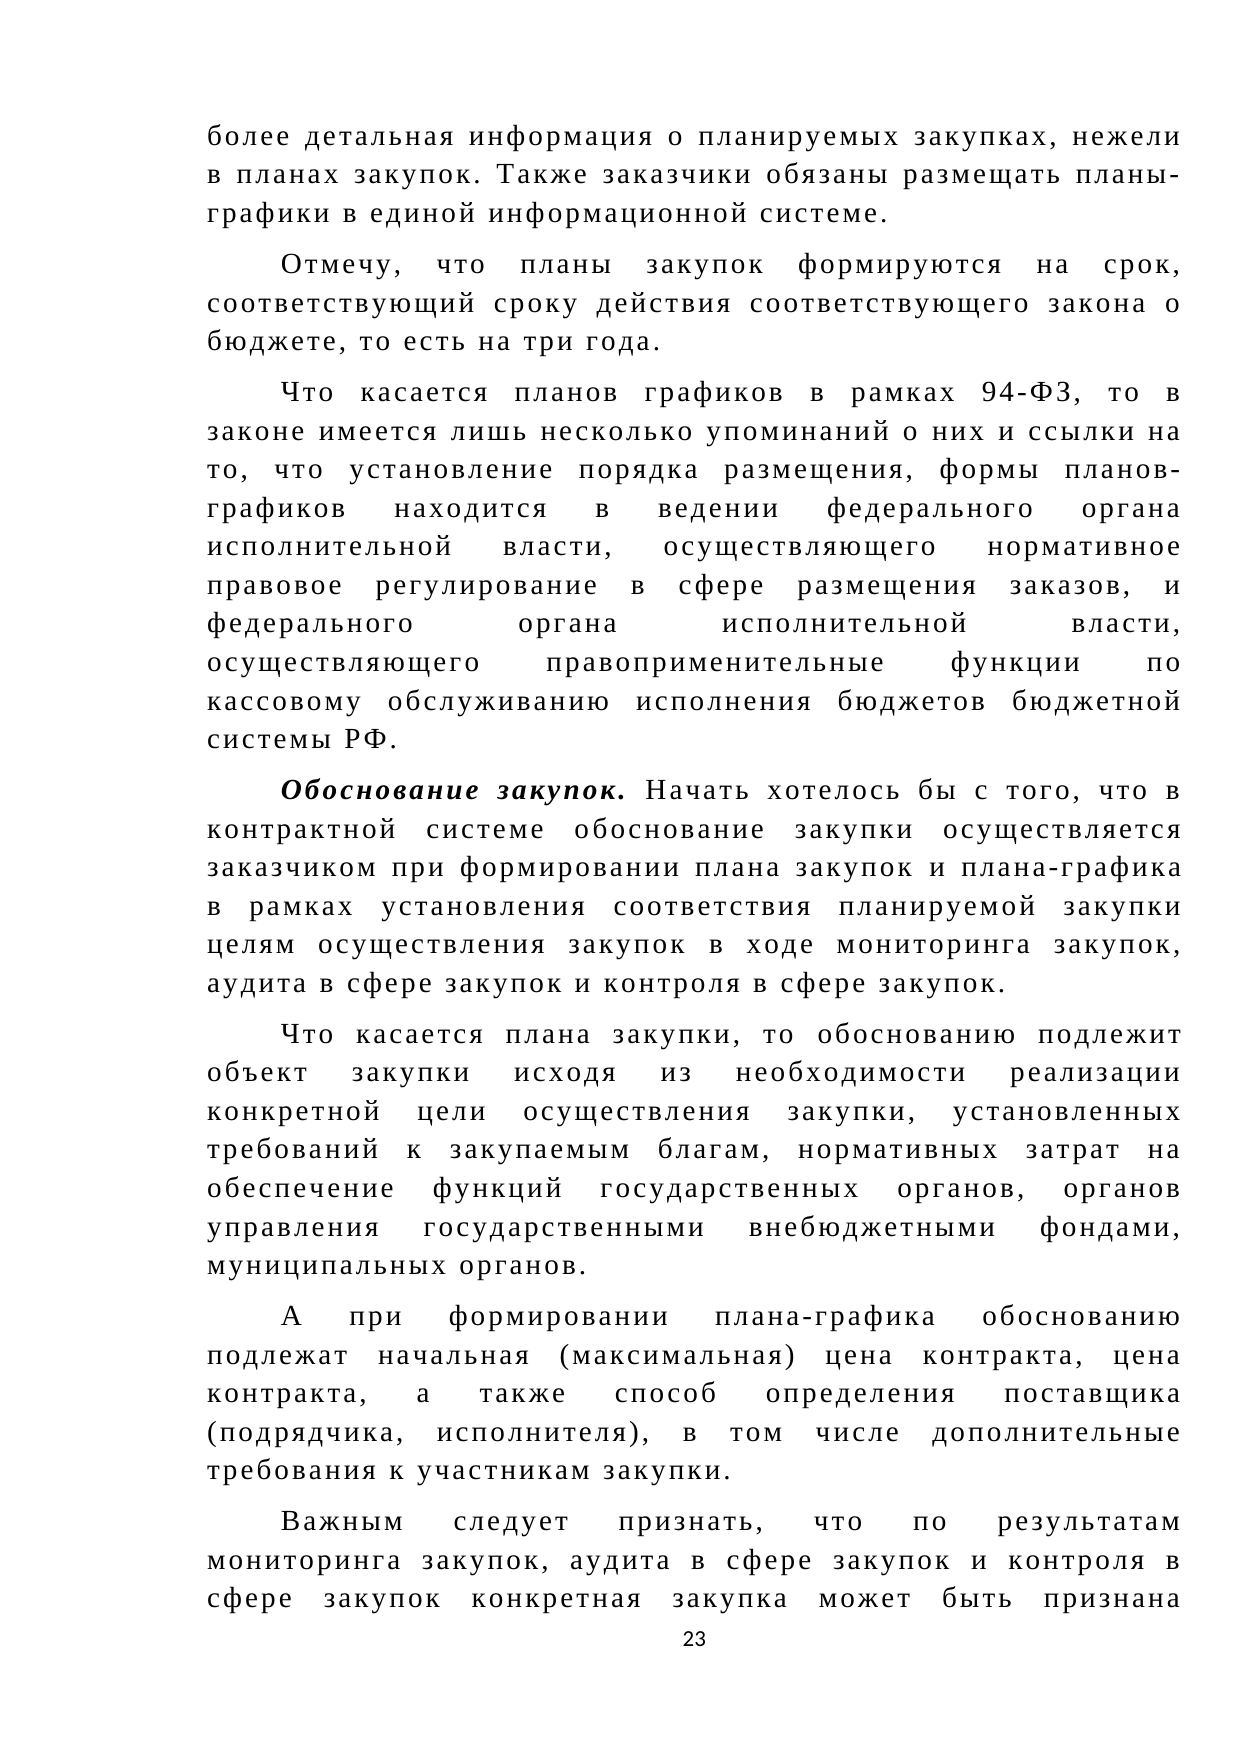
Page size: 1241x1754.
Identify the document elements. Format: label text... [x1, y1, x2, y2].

text Отмечу, что планы закупок формируются на срок, соответствующий сроку действия соответствующего закона о бюджете, то есть на три года. [207, 246, 1181, 357]
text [207, 118, 1181, 229]
text А при формировании плана-графика обоснованию подлежат начальная (максимальная) цена контракта, цена контракта, а также способ определения поставщика (подрядчика, исполнителя), в том числе дополнительные требования к участникам закупки. [207, 1298, 1181, 1486]
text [207, 1503, 1181, 1614]
text Что касается планов графиков в рамках 94-ФЗ, то в законе имеется лишь несколько упоминаний о них и ссылки на то, что установление порядка размещения, формы планов-графиков находится в ведении федерального органа исполнительной власти, осуществляющего нормативное правовое регулирование в сфере размещения заказов, и федерального органа исполнительной власти, осуществляющего правоприменительные функции по кассовому обслуживанию исполнения бюджетов бюджетной системы РФ. [207, 374, 1181, 755]
text Что касается плана закупки, то обоснованию подлежит объект закупки исходя из необходимости реализации конкретной цели осуществления закупки, установленных требований к закупаемым благам, нормативных затрат на обеспечение функций государственных органов, органов управления государственными внебюджетными фондами, муниципальных органов. [207, 1016, 1181, 1281]
text Обоснование закупок. Начать хотелось бы с того, что в контрактной системе обоснование закупки осуществляется заказчиком при формировании плана закупок и плана-графика в рамках установления соответствия планируемой закупки целям осуществления закупок в ходе мониторинга закупок, аудита в сфере закупок и контроля в сфере закупок. [207, 772, 1181, 998]
